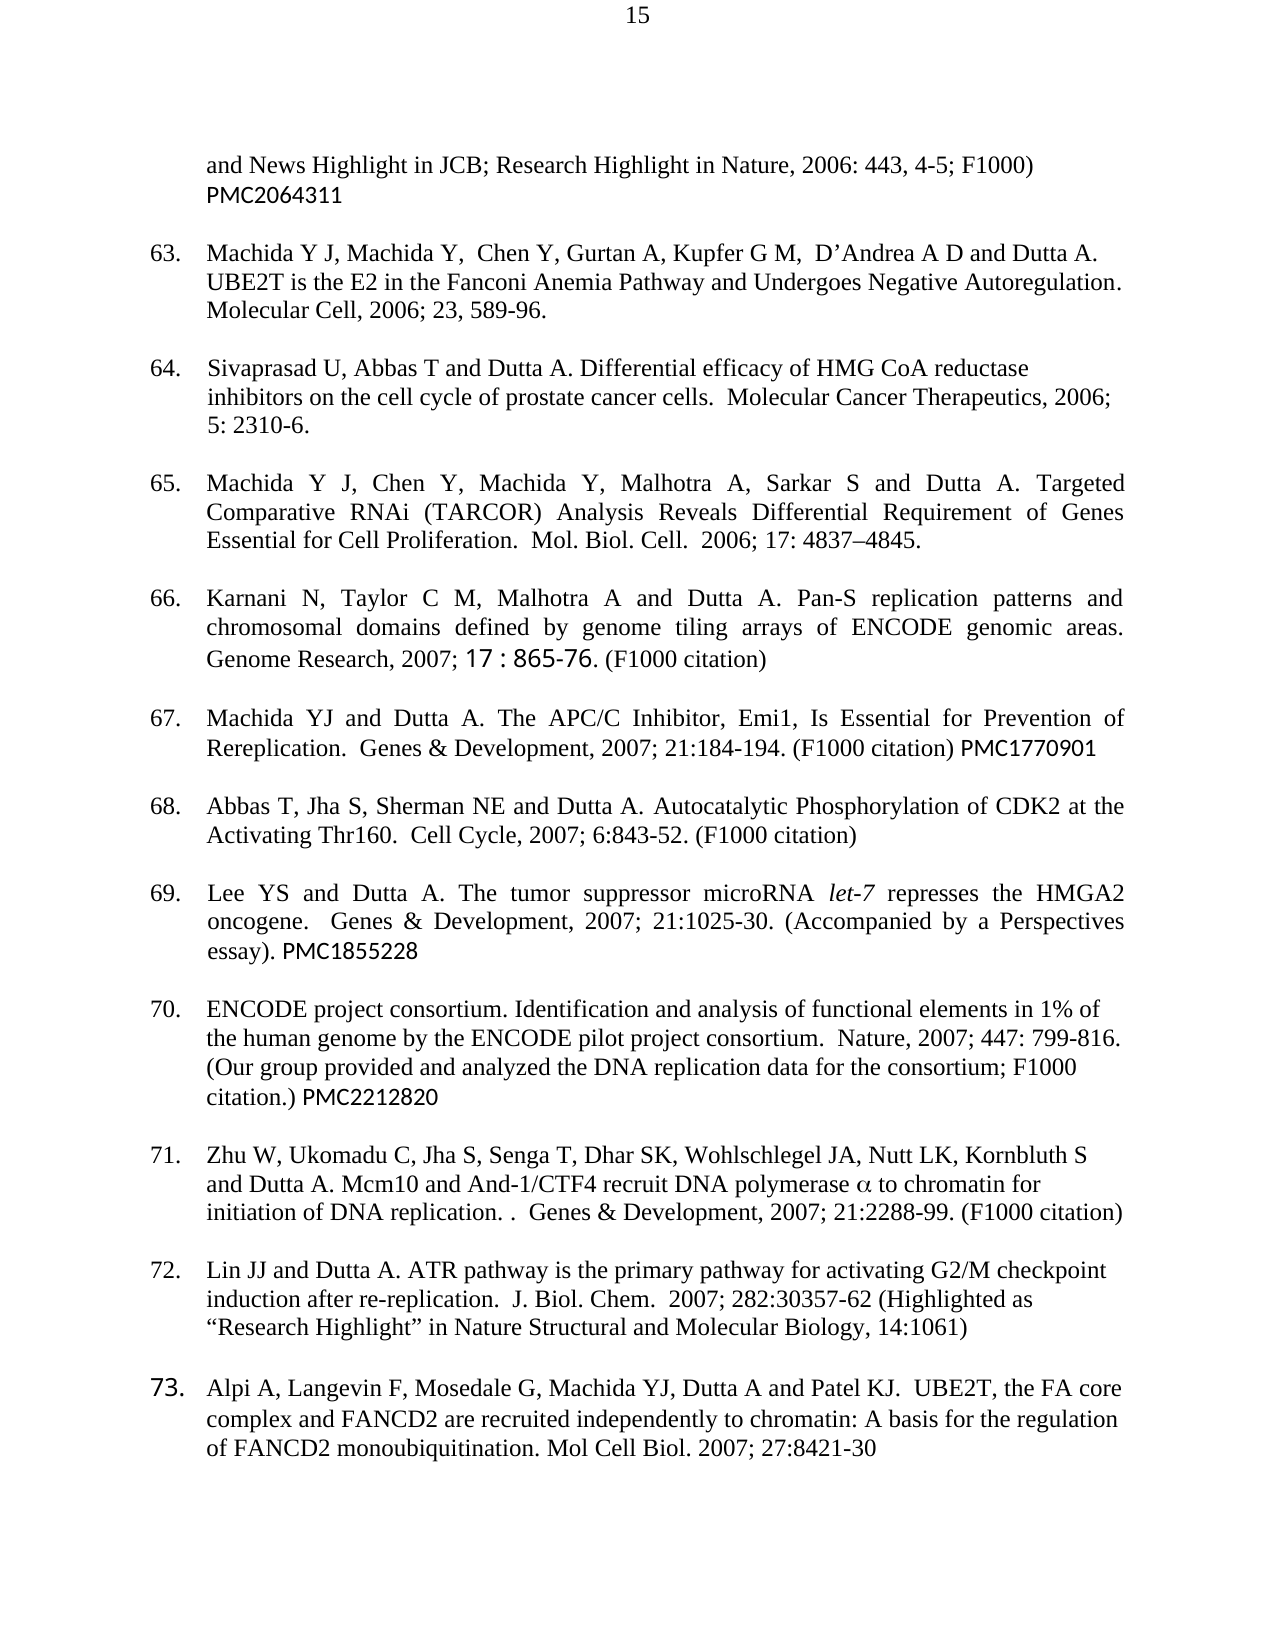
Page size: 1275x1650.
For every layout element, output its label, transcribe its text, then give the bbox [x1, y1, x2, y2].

text 72. Lin JJ and Dutta A. ATR pathway is the primary pathway for activating G2/M checkpoint induction after re-replication. J. Biol. Chem. 2007; 282:30357-62 (Highlighted as “Research Highlight” in Nature Structural and Molecular Biology, 14:1061) [150, 1255, 1125, 1341]
text 67. Machida YJ and Dutta A. The APC/C Inhibitor, Emi1, Is Essential for Prevention of Rereplication. Genes & Development, 2007; 21:184-194. (F1000 citation) PMC1770901 [150, 703, 1125, 763]
text 71. Zhu W, Ukomadu C, Jha S, Senga T, Dhar SK, Wohlschlegel JA, Nutt LK, Kornbluth S and Dutta A. Mcm10 and And-1/CTF4 recruit DNA polymerase to chromatin for initiation of DNA replication. . Genes & Development, 2007; 21:2288-99. (F1000 citation) [150, 1140, 1125, 1226]
text 70. ENCODE project consortium. Identification and analysis of functional elements in 1% of the human genome by the ENCODE pilot project consortium. Nature, 2007; 447: 799-816. (Our group provided and analyzed the DNA replication data for the consortium; F1000 citation.) PMC2212820 [150, 994, 1125, 1111]
text 63. Machida Y J, Machida Y, Chen Y, Gurtan A, Kupfer G M, D’Andrea A D and Dutta A. UBE2T is the E2 in the Fanconi Anemia Pathway and Undergoes Negative Autoregulation. Molecular Cell, 2006; 23, 589-96. [150, 238, 1125, 324]
text 66. Karnani N, Taylor C M, Malhotra A and Dutta A. Pan-S replication patterns and chromosomal domains defined by genome tiling arrays of ENCODE genomic areas. Genome Research, 2007; 17 : 865-76. (F1000 citation) [150, 583, 1125, 674]
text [150, 150, 1125, 209]
text 64. Sivaprasad U, Abbas T and Dutta A. Differential efficacy of HMG CoA reductase inhibitors on the cell cycle of prostate cancer cells. Molecular Cancer Therapeutics, 2006; 5: 2310-6. [150, 353, 1125, 439]
text 73. Alpi A, Langevin F, Mosedale G, Machida YJ, Dutta A and Patel KJ. UBE2T, the FA core complex and FANCD2 are recruited independently to chromatin: A basis for the regulation of FANCD2 monoubiquitination. Mol Cell Biol. 2007; 27:8421-30 [150, 1370, 1125, 1461]
text 65. Machida Y J, Chen Y, Machida Y, Malhotra A, Sarkar S and Dutta A. Targeted Comparative RNAi (TARCOR) Analysis Reveals Differential Requirement of Genes Essential for Cell Proliferation. Mol. Biol. Cell. 2006; 17: 4837–4845. [150, 468, 1125, 554]
text 69. Lee YS and Dutta A. The tumor suppressor microRNA let-7 represses the HMGA2 oncogene. Genes & Development, 2007; 21:1025-30. (Accompanied by a Perspectives essay). PMC1855228 [150, 878, 1125, 966]
text 68. Abbas T, Jha S, Sherman NE and Dutta A. Autocatalytic Phosphorylation of CDK2 at the Activating Thr160. Cell Cycle, 2007; 6:843-52. (F1000 citation) [150, 791, 1125, 849]
